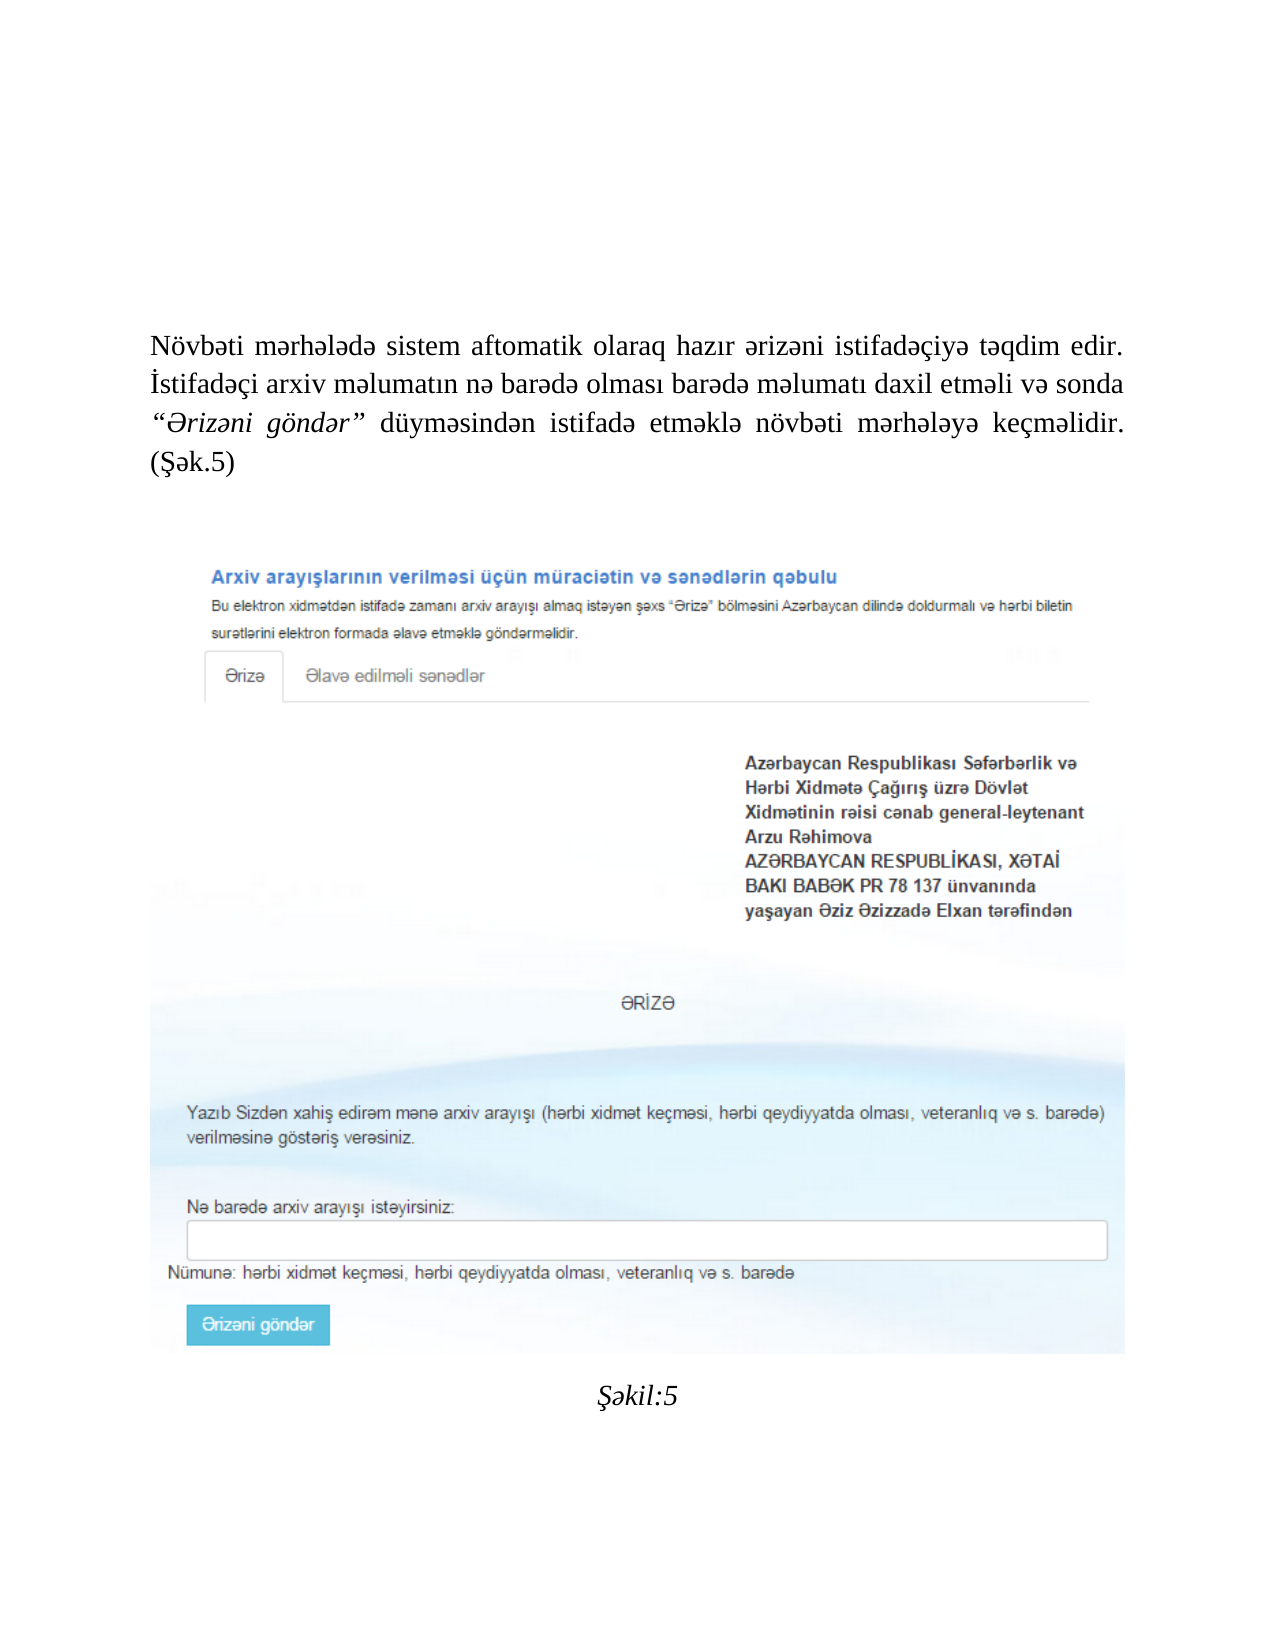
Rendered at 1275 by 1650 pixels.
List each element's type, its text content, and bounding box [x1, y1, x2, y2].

picture [150, 562, 1125, 1354]
text Şəkil:5 [150, 1378, 1125, 1412]
text Növbəti mərhələdə sistem aftomatik olaraq hazır ərizəni istifadəçiyə təqdim edir. İstifadəçi arxiv məlumatın nə barədə olması barədə məlumatı daxil etməli və sonda “Ərizəni göndər” düyməsindən istifadə etməklə növbəti mərhələyə keçməlidir. (Şək.5) [150, 328, 1125, 477]
